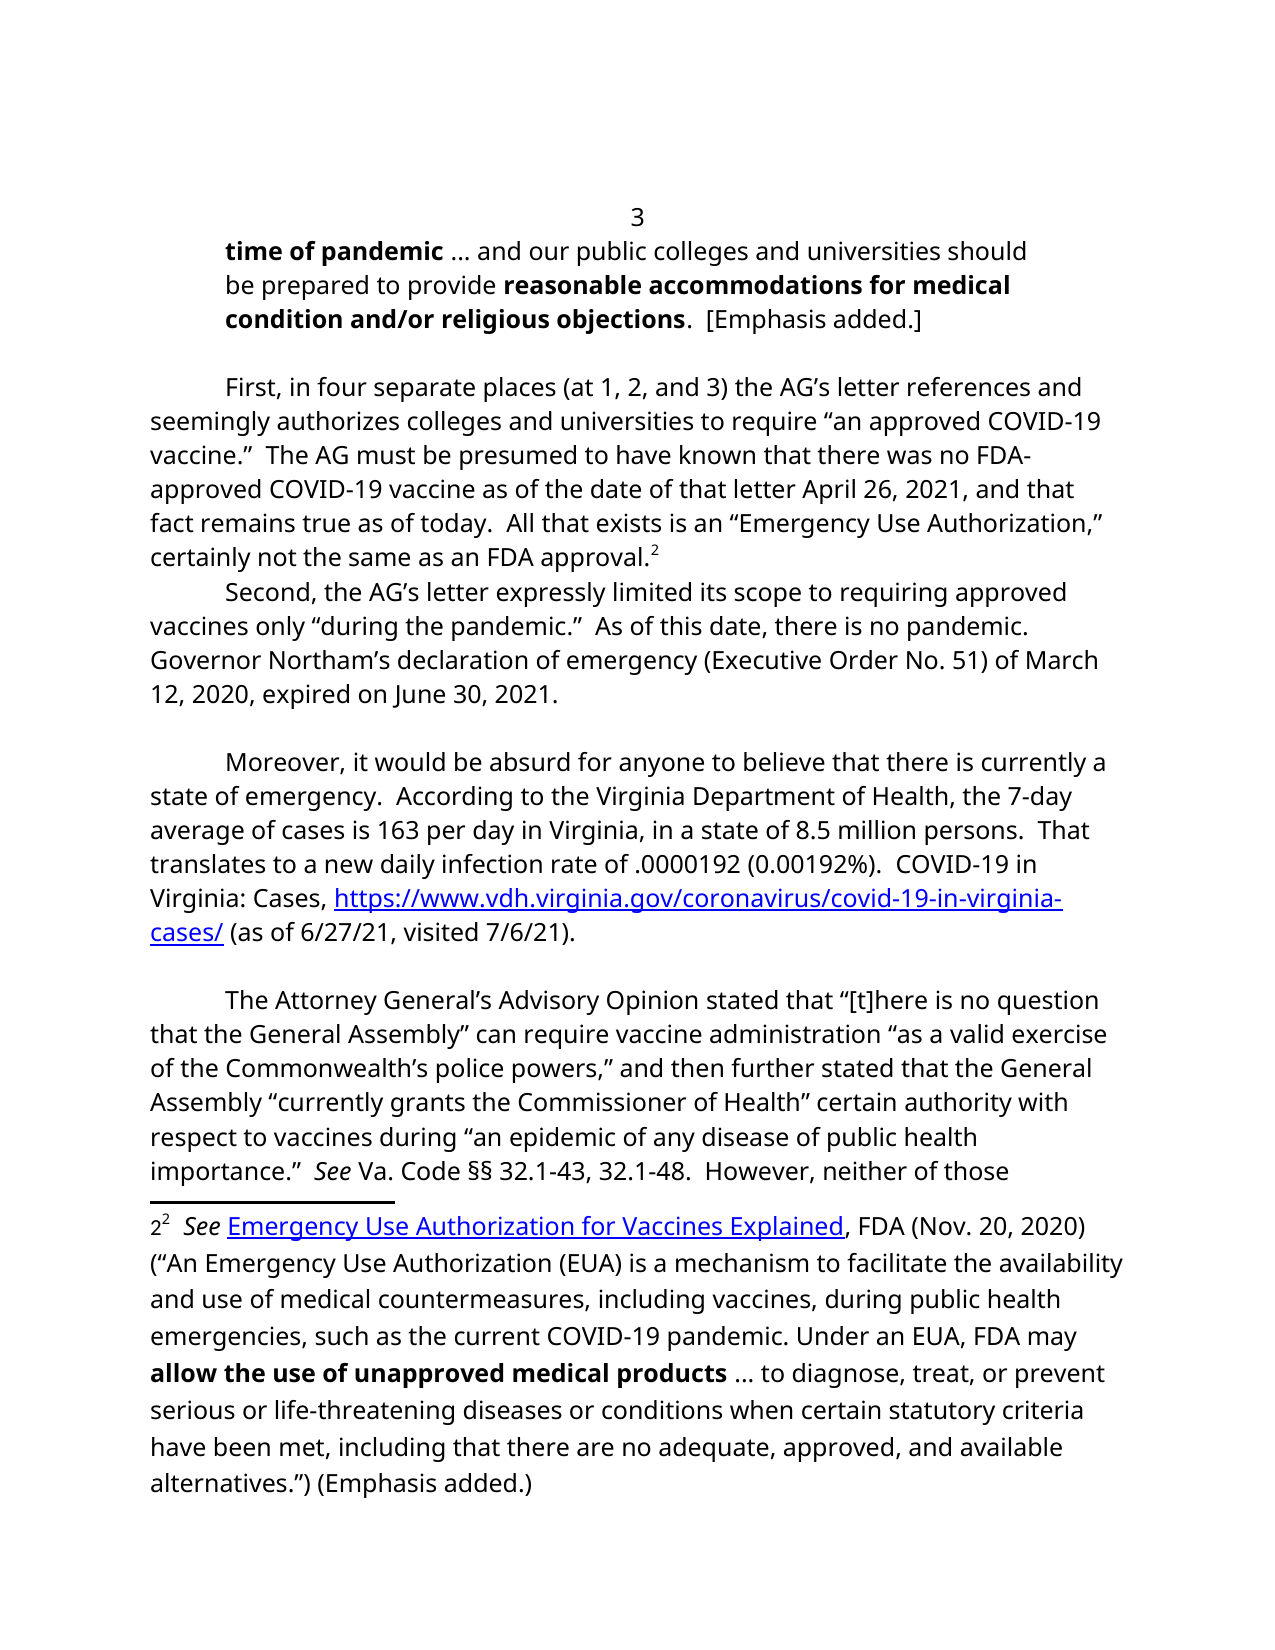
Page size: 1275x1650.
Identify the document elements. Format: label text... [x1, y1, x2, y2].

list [150, 983, 1125, 1187]
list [225, 199, 1050, 336]
list Moreover, it would be absurd for anyone to believe that there is currently a state of emergency. According to the Virginia Department of Health, the 7-day average of cases is 163 per day in Virginia, in a state of 8.5 million persons. That translates to a new daily infection rate of .0000192 (0.00192%). COVID-19 in Virginia: Cases, https://www.vdh.virginia.gov/coronavirus/covid-19-in-virginia-cases/ (as of 6/27/21, visited 7/6/21). [150, 744, 1125, 949]
list First, in four separate places (at 1, 2, and 3) the AG’s letter references and seemingly authorizes colleges and universities to require “an approved COVID-19 vaccine.” The AG must be presumed to have known that there was no FDA-approved COVID-19 vaccine as of the date of that letter April 26, 2021, and that fact remains true as of today. All that exists is an “Emergency Use Authorization,” certainly not the same as an FDA approval.2 [150, 370, 1125, 574]
list Second, the AG’s letter expressly limited its scope to requiring approved vaccines only “during the pandemic.” As of this date, there is no pandemic. Governor Northam’s declaration of emergency (Executive Order No. 51) of March 12, 2020, expired on June 30, 2021. [150, 574, 1125, 710]
